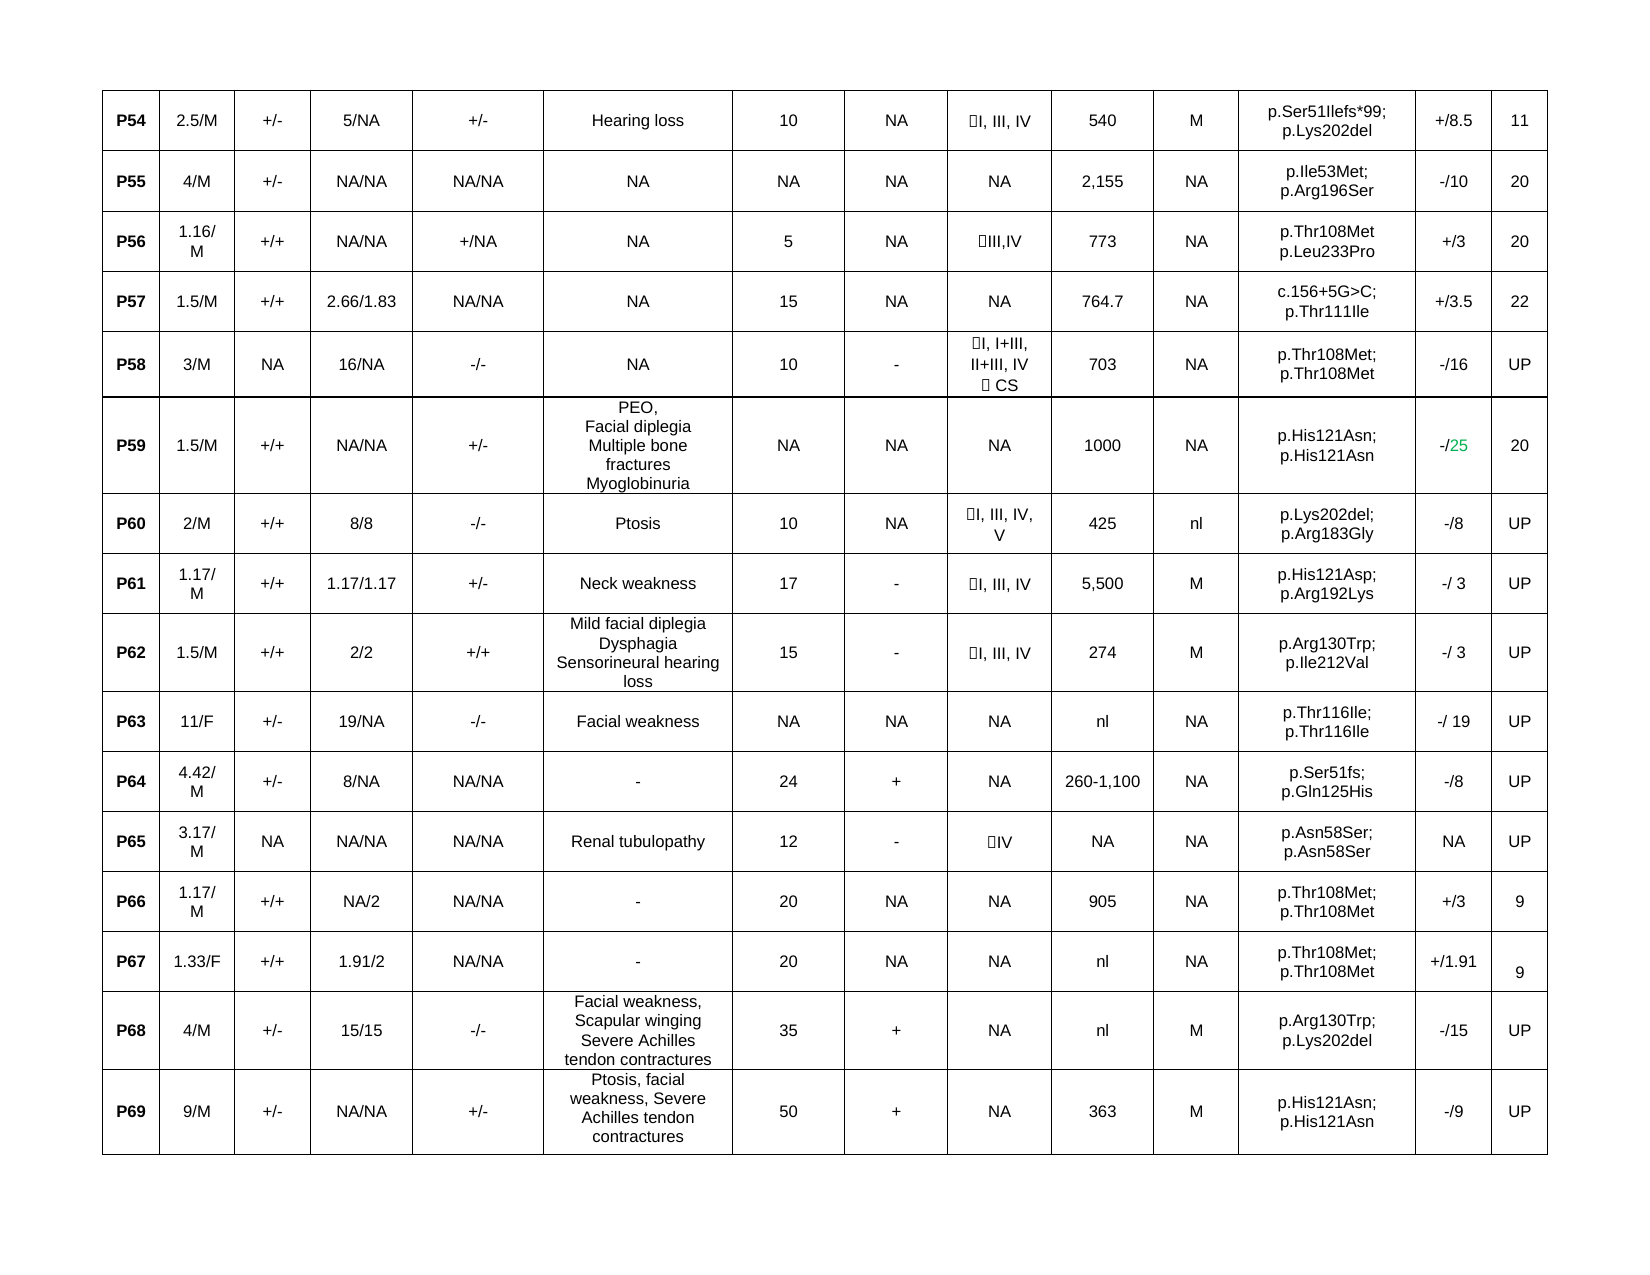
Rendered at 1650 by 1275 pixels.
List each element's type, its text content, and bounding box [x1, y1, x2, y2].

table_cell P66 [103, 872, 159, 931]
table_cell NA [948, 752, 1051, 811]
table_cell I, III, IV [948, 91, 1051, 150]
table_cell p.Ser51fs; p.Gln125His [1239, 752, 1415, 811]
table_cell UP [1492, 812, 1547, 871]
table_cell NA/NA [413, 932, 543, 991]
table_cell 10 [733, 91, 844, 150]
table_cell NA [845, 872, 947, 931]
table_cell -/16 [1416, 332, 1491, 396]
table_cell + [845, 992, 947, 1069]
table_cell I, III, IV, V [948, 494, 1051, 553]
table_cell P60 [103, 494, 159, 553]
table_cell +/+ [413, 614, 543, 691]
table_cell UP [1492, 554, 1547, 613]
table_cell +/1.91 [1416, 932, 1491, 991]
table_cell NA/NA [311, 151, 412, 211]
table_cell UP [1492, 614, 1547, 691]
table_cell NA [1154, 272, 1238, 331]
table_cell 20 [1492, 151, 1547, 211]
table_cell NA/NA [311, 1070, 412, 1154]
table_cell 24 [733, 752, 844, 811]
table_cell +/3 [1416, 872, 1491, 931]
table_cell -/ 3 [1416, 554, 1491, 613]
table_cell 2.5/M [160, 91, 234, 150]
table_cell 4.42/M [160, 752, 234, 811]
table_cell NA [544, 212, 732, 271]
table_cell 540 [1052, 91, 1153, 150]
table_cell NA [1154, 332, 1238, 396]
table_cell P61 [103, 554, 159, 613]
table_cell 35 [733, 992, 844, 1069]
table_cell +/- [413, 398, 543, 493]
table_cell M [1154, 91, 1238, 150]
table_cell UP [1492, 992, 1547, 1069]
table_cell NA [948, 692, 1051, 751]
table_cell -/ 3 [1416, 614, 1491, 691]
table_cell 5 [733, 212, 844, 271]
table_cell +/- [235, 151, 310, 211]
table_cell 12 [733, 812, 844, 871]
table_cell - [544, 932, 732, 991]
table_cell 1.5/M [160, 614, 234, 691]
table_cell 22 [1492, 272, 1547, 331]
table_cell P58 [103, 332, 159, 396]
table_cell p.Thr116Ile; p.Thr116Ile [1239, 692, 1415, 751]
table_cell NA/2 [311, 872, 412, 931]
table_cell NA [733, 151, 844, 211]
table_cell 2,155 [1052, 151, 1153, 211]
table_cell P69 [103, 1070, 159, 1154]
table_cell NA [948, 992, 1051, 1069]
table_cell 1.91/2 [311, 932, 412, 991]
table_cell 11 [1492, 91, 1547, 150]
table_cell - [845, 614, 947, 691]
table_cell -/10 [1416, 151, 1491, 211]
table_cell 10 [733, 494, 844, 553]
table_cell -/- [413, 992, 543, 1069]
table_cell NA [845, 272, 947, 331]
table_cell +/+ [235, 272, 310, 331]
table_cell Hearing loss [544, 91, 732, 150]
table_cell 274 [1052, 614, 1153, 691]
table_cell 703 [1052, 332, 1153, 396]
table_cell 15 [733, 614, 844, 691]
table_cell NA/NA [413, 272, 543, 331]
table_cell Ptosis [544, 494, 732, 553]
table_cell 9 [1492, 872, 1547, 931]
table_cell NA [948, 932, 1051, 991]
table_cell Ptosis, facial weakness, Severe Achilles tendon contractures [544, 1070, 732, 1154]
table_cell UP [1492, 494, 1547, 553]
table_cell +/3 [1416, 212, 1491, 271]
table_cell P55 [103, 151, 159, 211]
table_cell c.156+5G>C; p.Thr111Ile [1239, 272, 1415, 331]
table_cell 9 [1492, 932, 1547, 991]
table_cell III,IV [948, 212, 1051, 271]
table_cell P63 [103, 692, 159, 751]
table_cell PEO, Facial diplegia Multiple bone fractures Myoglobinuria [544, 398, 732, 493]
table_cell - [845, 332, 947, 396]
table_cell nl [1052, 992, 1153, 1069]
table_cell UP [1492, 1070, 1547, 1154]
table_cell nl [1052, 692, 1153, 751]
table_cell NA [1154, 212, 1238, 271]
table_cell +/+ [235, 398, 310, 493]
table_cell +/+ [235, 554, 310, 613]
table_cell +/- [235, 91, 310, 150]
table_cell M [1154, 1070, 1238, 1154]
table_cell +/+ [235, 932, 310, 991]
table_cell +/- [413, 91, 543, 150]
table_cell NA/NA [311, 212, 412, 271]
table_cell 1.17/M [160, 872, 234, 931]
table_cell 11/F [160, 692, 234, 751]
table_cell 16/NA [311, 332, 412, 396]
table_cell NA/NA [413, 752, 543, 811]
table_cell NA [1416, 812, 1491, 871]
table_cell 260-1,100 [1052, 752, 1153, 811]
table_cell NA [1154, 752, 1238, 811]
table_cell 1.5/M [160, 272, 234, 331]
table_cell NA/NA [413, 812, 543, 871]
table_cell 19/NA [311, 692, 412, 751]
table_cell 8/8 [311, 494, 412, 553]
table_cell + [845, 752, 947, 811]
table_cell NA/NA [413, 151, 543, 211]
table_cell NA [1154, 872, 1238, 931]
table_cell 10 [733, 332, 844, 396]
table_cell NA/NA [311, 398, 412, 493]
table_cell p.His121Asn; p.His121Asn [1239, 398, 1415, 493]
table_cell 8/NA [311, 752, 412, 811]
table_cell 1.5/M [160, 398, 234, 493]
table_cell - [544, 872, 732, 931]
table_cell Facial weakness [544, 692, 732, 751]
table_cell 20 [733, 872, 844, 931]
table_cell 905 [1052, 872, 1153, 931]
table_cell +/- [235, 1070, 310, 1154]
table_cell p.His121Asp; p.Arg192Lys [1239, 554, 1415, 613]
table_cell 50 [733, 1070, 844, 1154]
table_cell +/8.5 [1416, 91, 1491, 150]
table_cell +/- [413, 554, 543, 613]
table_cell 773 [1052, 212, 1153, 271]
table_cell p.Thr108Met; p.Thr108Met [1239, 872, 1415, 931]
table_cell +/3.5 [1416, 272, 1491, 331]
table_cell +/+ [235, 494, 310, 553]
table_cell 2.66/1.83 [311, 272, 412, 331]
table_cell +/- [235, 992, 310, 1069]
table_cell NA [1052, 812, 1153, 871]
table_cell NA [948, 872, 1051, 931]
table_cell I, I+III, II+III, IV  CS [948, 332, 1051, 396]
table_cell NA [845, 212, 947, 271]
table_cell NA [235, 812, 310, 871]
table_cell P64 [103, 752, 159, 811]
table_cell 1000 [1052, 398, 1153, 493]
table_cell 1.33/F [160, 932, 234, 991]
table_cell IV [948, 812, 1051, 871]
table_cell 5/NA [311, 91, 412, 150]
table_cell NA [1154, 151, 1238, 211]
table_cell NA [1154, 932, 1238, 991]
table_cell p.Arg130Trp; p.Ile212Val [1239, 614, 1415, 691]
table_cell UP [1492, 752, 1547, 811]
table_cell 15 [733, 272, 844, 331]
table_cell NA [544, 332, 732, 396]
table_cell M [1154, 554, 1238, 613]
table_cell -/- [413, 494, 543, 553]
table_cell I, III, IV [948, 614, 1051, 691]
table_cell NA [733, 398, 844, 493]
table_cell 20 [1492, 398, 1547, 493]
table_cell 2/M [160, 494, 234, 553]
table_cell NA [845, 932, 947, 991]
table_cell -/8 [1416, 752, 1491, 811]
table_cell NA [845, 151, 947, 211]
table_cell NA [1154, 692, 1238, 751]
table_cell 20 [733, 932, 844, 991]
table_cell p.Arg130Trp; p.Lys202del [1239, 992, 1415, 1069]
table_cell -/8 [1416, 494, 1491, 553]
table_cell 5,500 [1052, 554, 1153, 613]
table_cell +/NA [413, 212, 543, 271]
table_cell NA [235, 332, 310, 396]
table_cell P68 [103, 992, 159, 1069]
table_cell NA [845, 91, 947, 150]
table_cell NA [845, 398, 947, 493]
table_cell 9/M [160, 1070, 234, 1154]
table_cell NA [544, 151, 732, 211]
table_cell 425 [1052, 494, 1153, 553]
table_cell 1.17/M [160, 554, 234, 613]
table_cell P62 [103, 614, 159, 691]
table_cell P59 [103, 398, 159, 493]
table_cell - [544, 752, 732, 811]
table_cell M [1154, 992, 1238, 1069]
table_cell p.Asn58Ser; p.Asn58Ser [1239, 812, 1415, 871]
table_cell nl [1052, 932, 1153, 991]
table_cell +/- [235, 752, 310, 811]
table_cell -/ 19 [1416, 692, 1491, 751]
table_cell p.Lys202del; p.Arg183Gly [1239, 494, 1415, 553]
table_cell NA [1154, 812, 1238, 871]
table_cell +/- [235, 692, 310, 751]
table_cell 764.7 [1052, 272, 1153, 331]
table_cell NA [544, 272, 732, 331]
table_cell NA/NA [413, 872, 543, 931]
table_cell 4/M [160, 151, 234, 211]
table_cell UP [1492, 692, 1547, 751]
table_cell - [845, 554, 947, 613]
table_cell P67 [103, 932, 159, 991]
table_cell +/+ [235, 212, 310, 271]
table_cell -/15 [1416, 992, 1491, 1069]
table_cell P56 [103, 212, 159, 271]
table_cell Renal tubulopathy [544, 812, 732, 871]
table_cell Facial weakness, Scapular winging Severe Achilles tendon contractures [544, 992, 732, 1069]
table_cell - [845, 812, 947, 871]
table_cell 17 [733, 554, 844, 613]
table_cell -/- [413, 692, 543, 751]
table_cell +/+ [235, 872, 310, 931]
table_cell + [845, 1070, 947, 1154]
table_cell 363 [1052, 1070, 1153, 1154]
table_cell Neck weakness [544, 554, 732, 613]
table_cell NA [948, 151, 1051, 211]
table_cell Mild facial diplegia Dysphagia Sensorineural hearing loss [544, 614, 732, 691]
table_cell p.Ile53Met; p.Arg196Ser [1239, 151, 1415, 211]
table_cell NA [948, 1070, 1051, 1154]
table_cell 15/15 [311, 992, 412, 1069]
table_cell P65 [103, 812, 159, 871]
table_cell -/- [413, 332, 543, 396]
table_cell p.Thr108Met; p.Thr108Met [1239, 932, 1415, 991]
table_cell P57 [103, 272, 159, 331]
table_cell p.Thr108Met p.Leu233Pro [1239, 212, 1415, 271]
table_cell 20 [1492, 212, 1547, 271]
table_cell 1.17/1.17 [311, 554, 412, 613]
table_cell NA [948, 272, 1051, 331]
table_cell NA [845, 494, 947, 553]
table_cell NA [1154, 398, 1238, 493]
table_cell +/+ [235, 614, 310, 691]
table_cell M [1154, 614, 1238, 691]
table_cell 1.16/M [160, 212, 234, 271]
table_cell p.His121Asn; p.His121Asn [1239, 1070, 1415, 1154]
table_cell UP [1492, 332, 1547, 396]
table_cell 3/M [160, 332, 234, 396]
table_cell 2/2 [311, 614, 412, 691]
table_cell NA/NA [311, 812, 412, 871]
table_cell NA [845, 692, 947, 751]
table_cell NA [948, 398, 1051, 493]
table_cell 4/M [160, 992, 234, 1069]
table_cell -/25 [1416, 398, 1491, 493]
table_cell NA [733, 692, 844, 751]
table_cell nl [1154, 494, 1238, 553]
table_cell p.Ser51Ilefs*99; p.Lys202del [1239, 91, 1415, 150]
table_cell +/- [413, 1070, 543, 1154]
table_cell -/9 [1416, 1070, 1491, 1154]
table_cell P54 [103, 91, 159, 150]
table_cell 3.17/M [160, 812, 234, 871]
table_cell p.Thr108Met; p.Thr108Met [1239, 332, 1415, 396]
table_cell I, III, IV [948, 554, 1051, 613]
